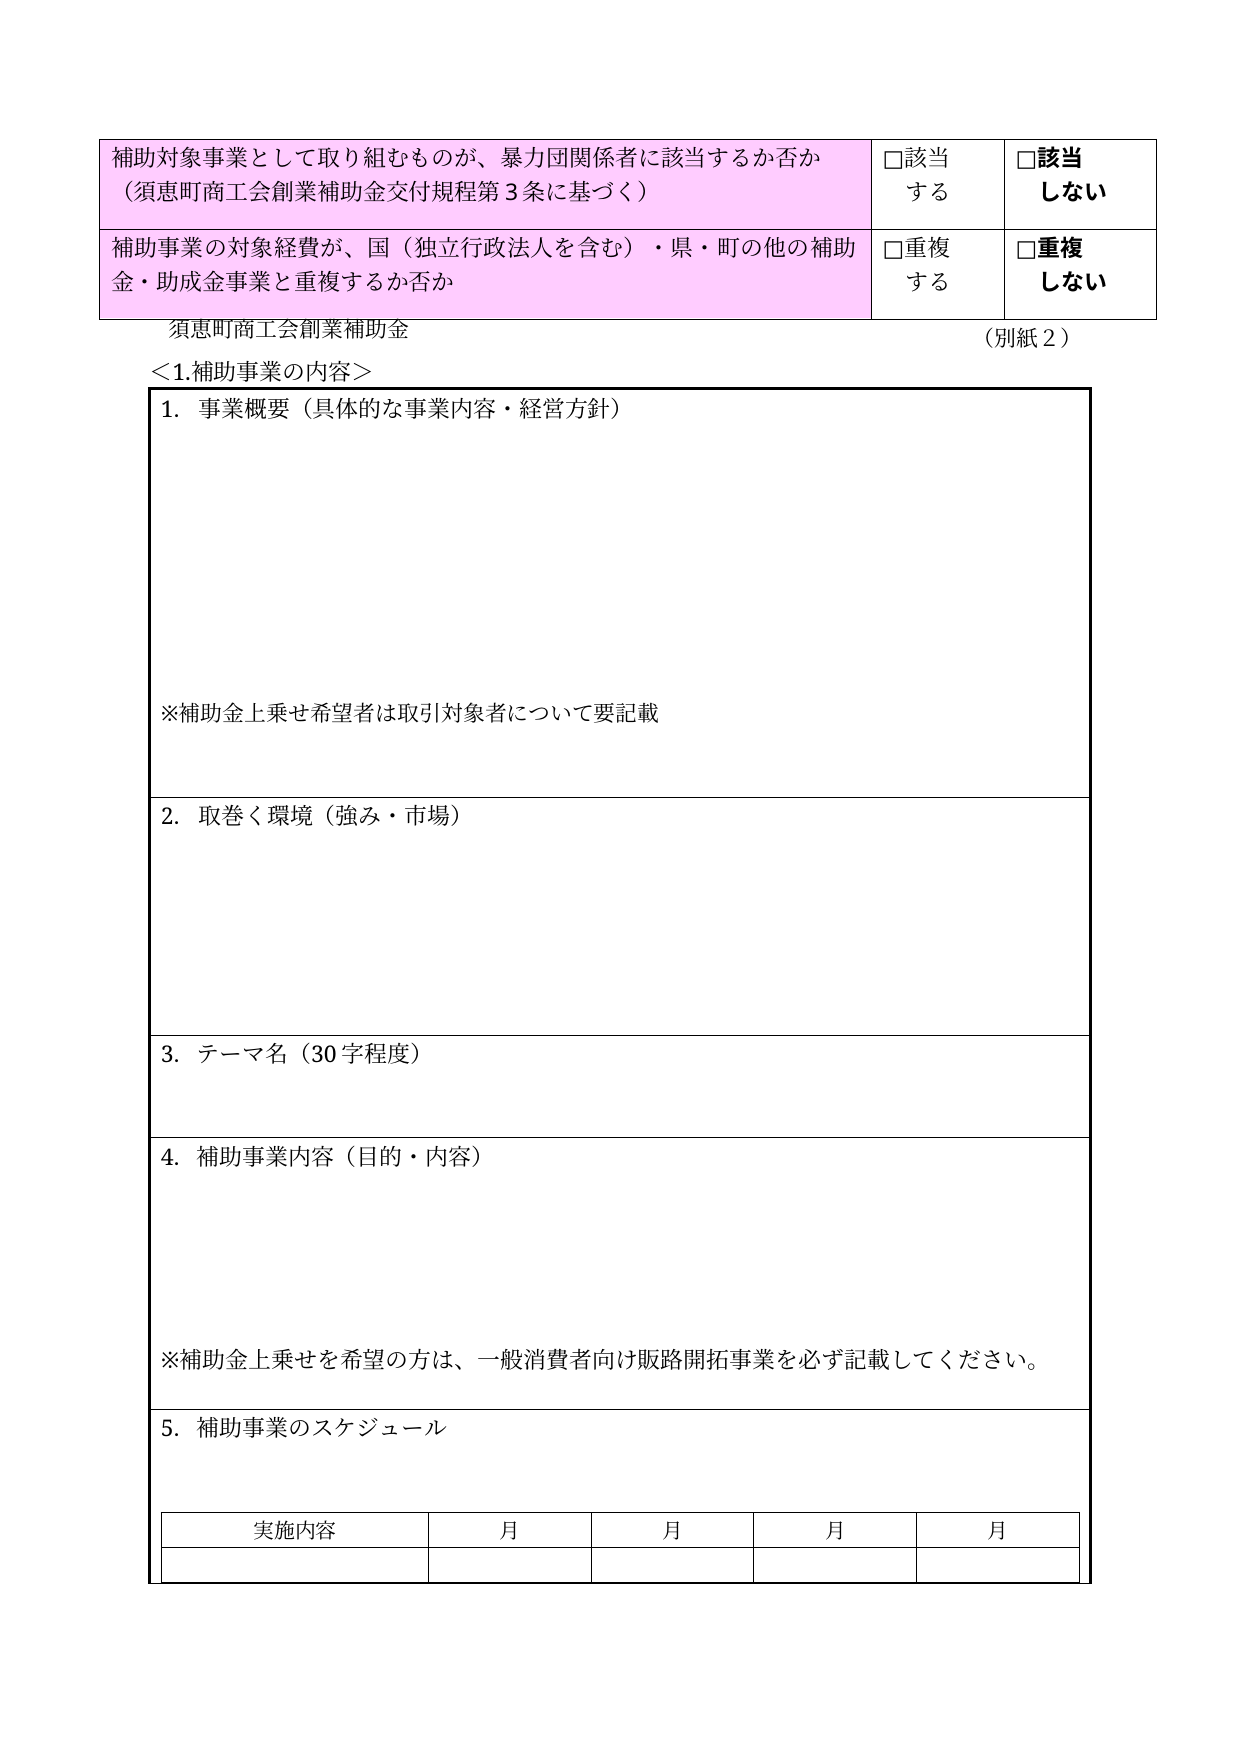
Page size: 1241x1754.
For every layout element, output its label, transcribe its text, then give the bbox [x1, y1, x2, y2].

table_cell 5．補助事業のスケジュール [151, 1410, 1089, 1583]
table_cell □該当 しない [1005, 140, 1156, 229]
table_cell 4．補助事業内容（目的・内容） ※補助金上乗せを希望の方は、一般消費者向け販路開拓事業を必ず記載してください。 [151, 1138, 1089, 1409]
table_cell 補助事業の対象経費が、国（独立行政法人を含む）・県・町の他の補助金・助成金事業と重複するか否か [100, 230, 871, 318]
table_header 事業概要（具体的な事業内容・経営方針） ※補助金上乗せ希望者は取引対象者について要記載 [151, 390, 1089, 797]
table_cell 取巻く環境（強み・市場） [151, 798, 1089, 1035]
table_cell 補助対象事業として取り組むものが、暴力団関係者に該当するか否か （須恵町商工会創業補助金交付規程第3条に基づく） [100, 140, 871, 229]
text （別紙２） [148, 320, 1092, 353]
text ＜1.補助事業の内容＞ [103, 353, 1092, 387]
table_cell □該当 する [872, 140, 1004, 229]
table_cell 3．テーマ名（30字程度） [151, 1036, 1089, 1137]
table_cell □重複 しない [1005, 230, 1156, 318]
table_cell □重複 する [872, 230, 1004, 318]
